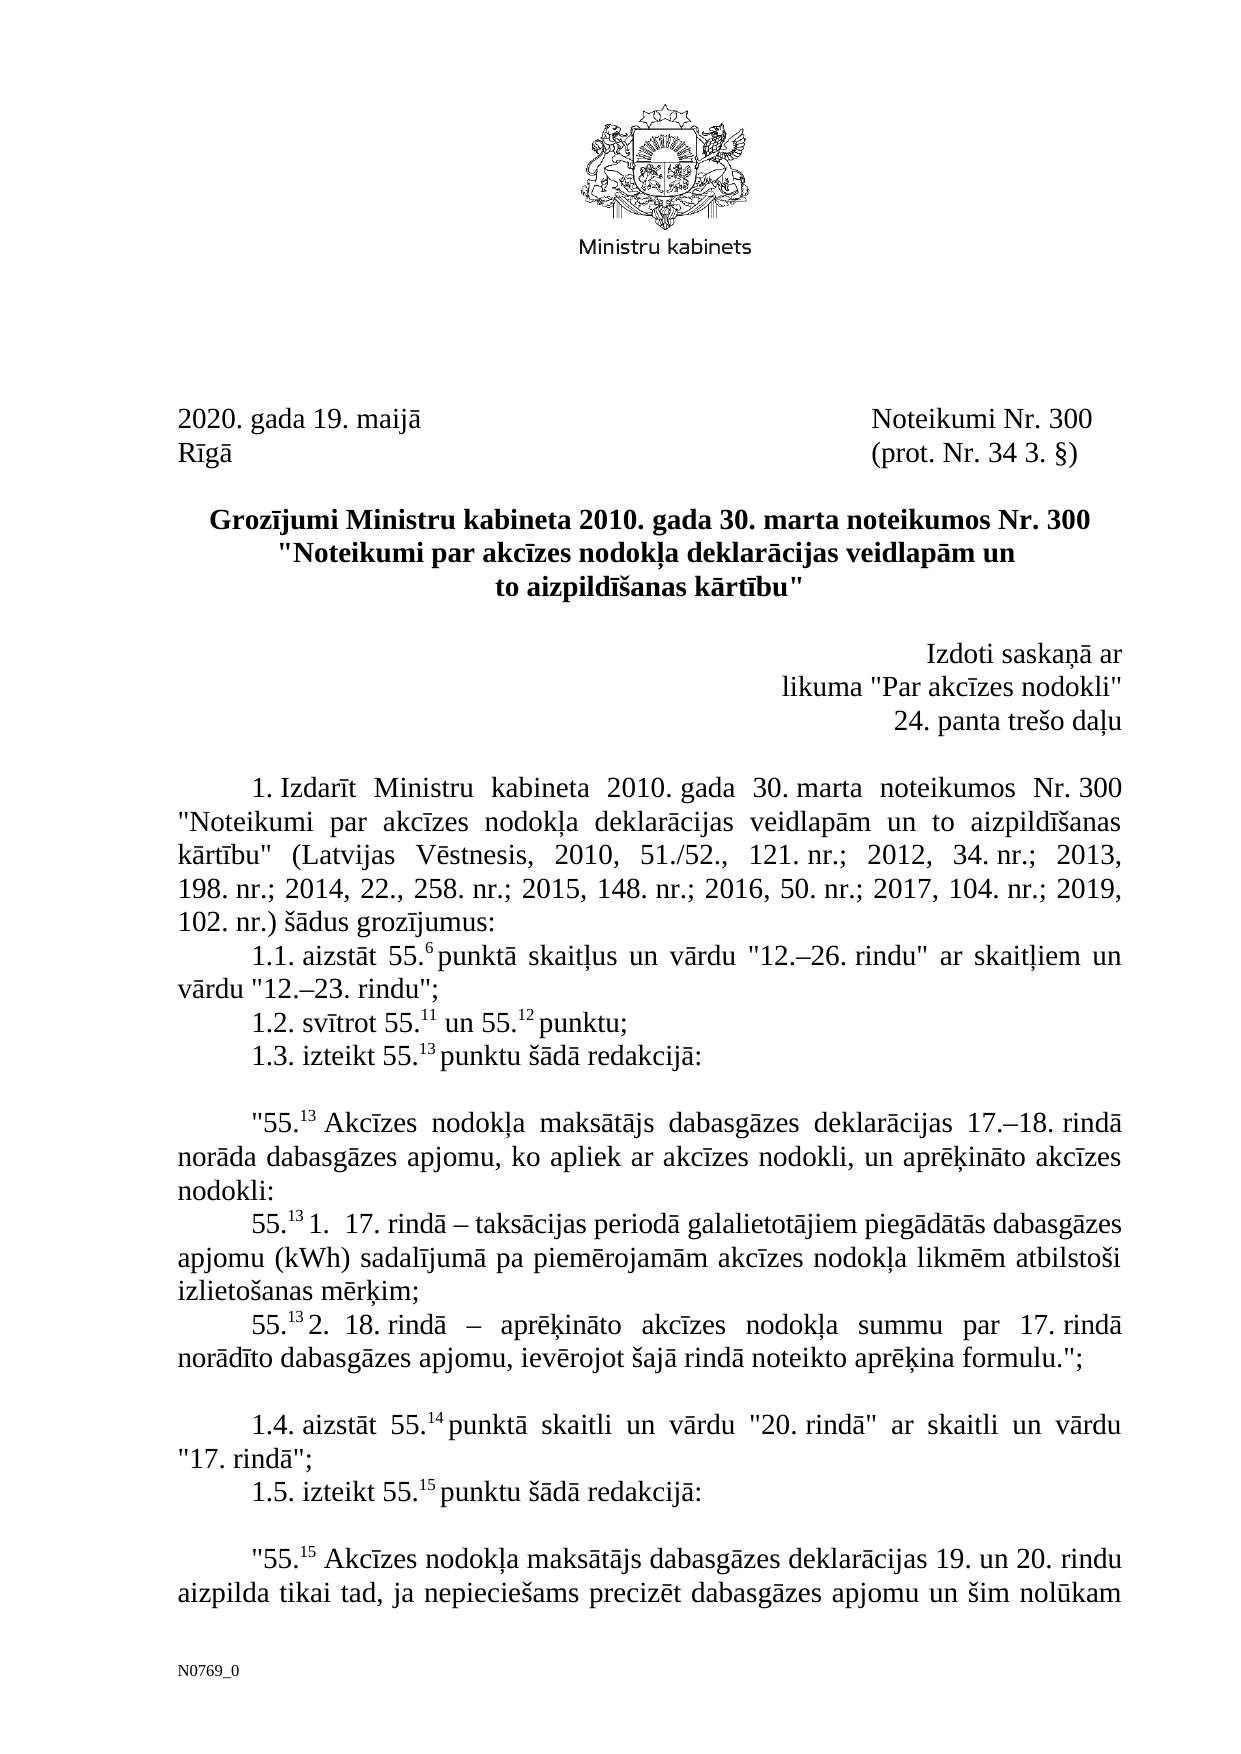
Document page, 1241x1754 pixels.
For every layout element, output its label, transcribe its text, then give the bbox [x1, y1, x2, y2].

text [177, 1542, 1122, 1609]
picture [177, 102, 1152, 267]
text Izdoti saskaņā ar [177, 636, 1122, 669]
text likuma "Par akcīzes nodokli" [177, 669, 1122, 703]
text Grozījumi Ministru kabineta 2010. gada 30. marta noteikumos Nr. 300 "Noteikumi par akcīzes nodokļa deklarācijas veidlapām un to aizpildīšanas kārtību" [177, 502, 1122, 602]
text 1.4. aizstāt 55.14 punktā skaitli un vārdu "20. rindā" ar skaitli un vārdu "17. rindā"; [177, 1407, 1122, 1474]
text 1.1. aizstāt 55.6 punktā skaitļus un vārdu "12.–26. rindu" ar skaitļiem un vārdu "12.–23. rindu"; [177, 938, 1122, 1005]
text 24. panta trešo daļu [177, 703, 1122, 737]
text 55.13 2. 18. rindā – aprēķināto akcīzes nodokļa summu par 17. rindā norādīto dabasgāzes apjomu, ievērojot šajā rindā noteikto aprēķina formulu."; [177, 1307, 1122, 1374]
text "55.13 Akcīzes nodokļa maksātājs dabasgāzes deklarācijas 17.–18. rindā norāda dabasgāzes apjomu, ko apliek ar akcīzes nodokli, un aprēķināto akcīzes nodokli: [177, 1106, 1122, 1206]
text Rīgā (prot. Nr. 34 3. §) [177, 435, 1122, 468]
text 1.2. svītrot 55.11 un 55.12 punktu; [177, 1005, 1122, 1038]
text 1.3. izteikt 55.13 punktu šādā redakcijā: [177, 1038, 1122, 1072]
text 1. Izdarīt Ministru kabineta 2010. gada 30. marta noteikumos Nr. 300 "Noteikumi par akcīzes nodokļa deklarācijas veidlapām un to aizpildīšanas kārtību" (Latvijas Vēstnesis, 2010, 51./52., 121. nr.; 2012, 34. nr.; 2013, 198. nr.; 2014, 22., 258. nr.; 2015, 148. nr.; 2016, 50. nr.; 2017, 104. nr.; 2019, 102. nr.) šādus grozījumus: [177, 770, 1122, 938]
text 2020. gada 19. maijā Noteikumi Nr. 300 [177, 401, 1122, 435]
text 1.5. izteikt 55.15 punktu šādā redakcijā: [177, 1474, 1122, 1508]
text 55.13 1. 17. rindā – taksācijas periodā galalietotājiem piegādātās dabasgāzes apjomu (kWh) sadalījumā pa piemērojamām akcīzes nodokļa likmēm atbilstoši izlietošanas mērķim; [177, 1206, 1122, 1307]
